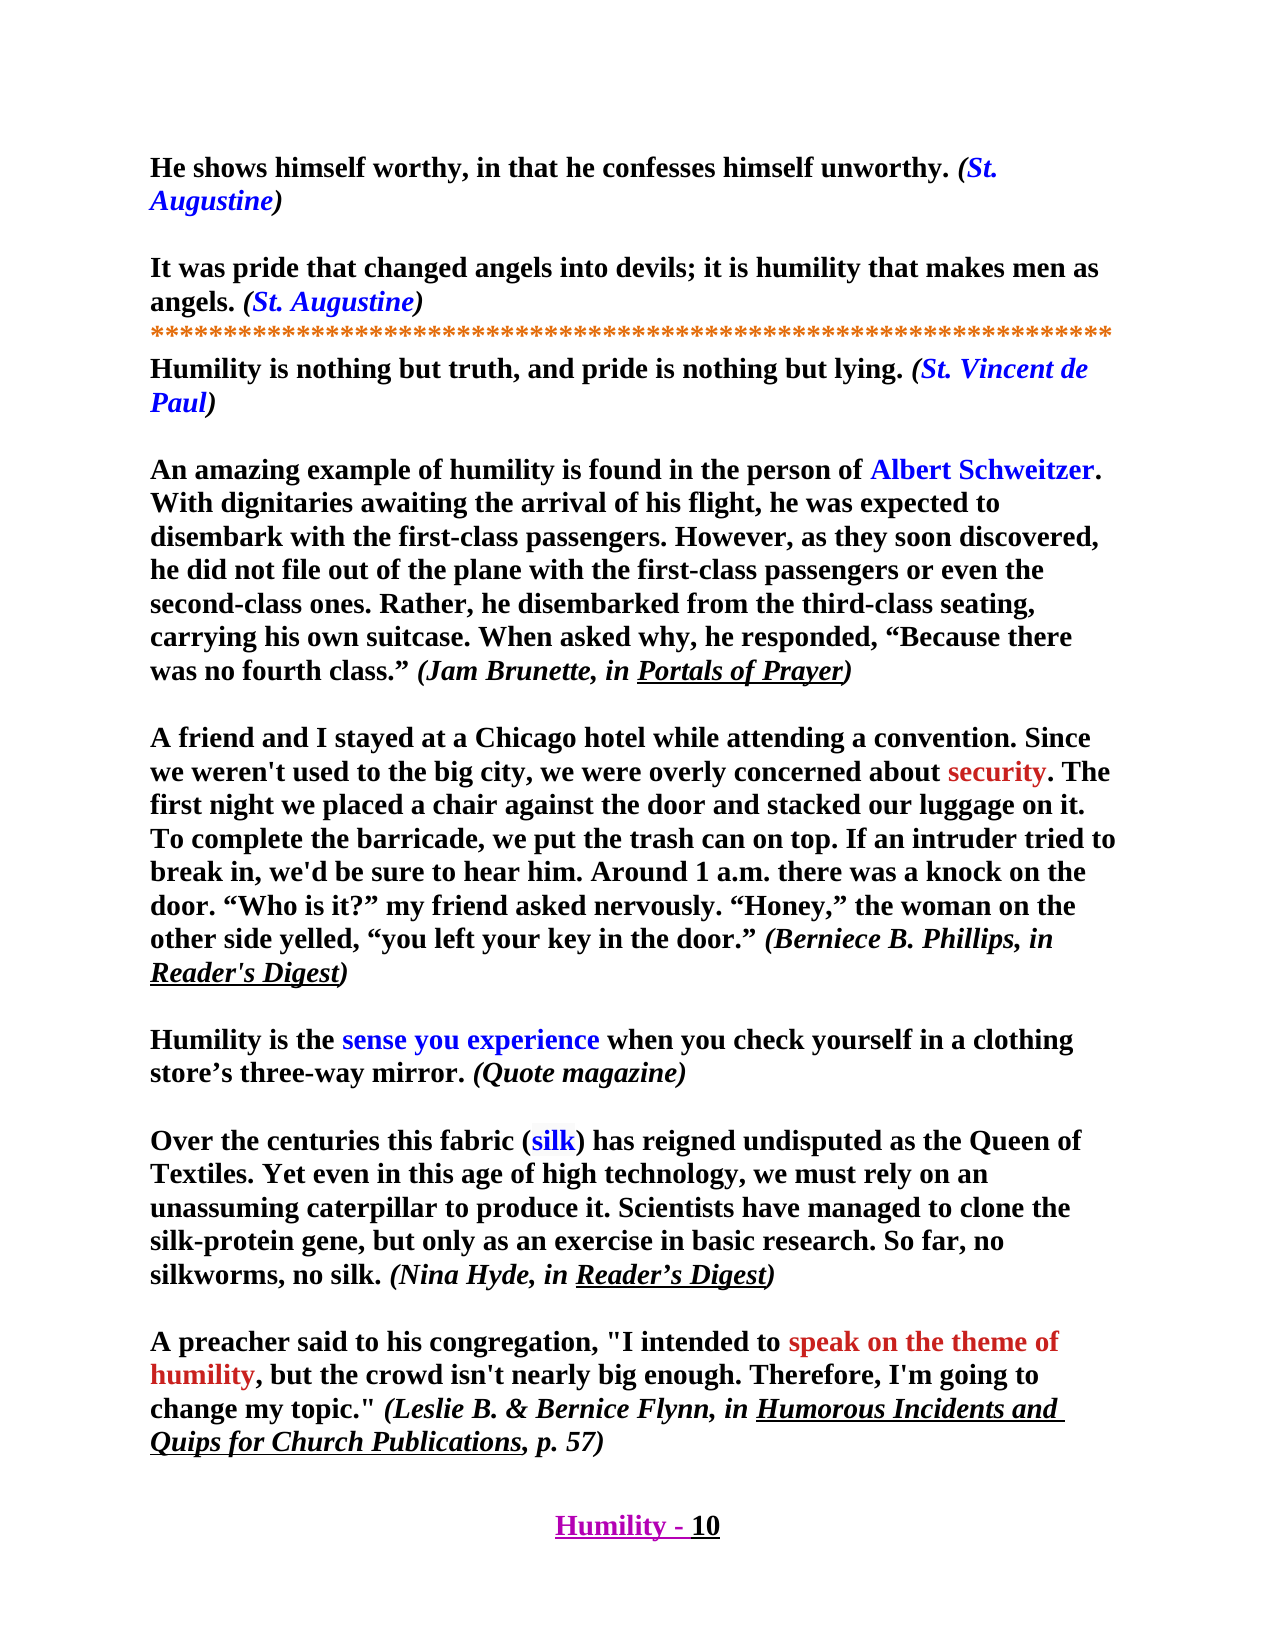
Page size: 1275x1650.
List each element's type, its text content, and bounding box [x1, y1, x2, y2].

text A friend and I stayed at a Chicago hotel while attending a convention. Since we weren't used to the big city, we were overly concerned about security. The first night we placed a chair against the door and stacked our luggage on it. To complete the barricade, we put the trash can on top. If an intruder tried to break in, we'd be sure to hear him. Around 1 a.m. there was a knock on the door. “Who is it?” my friend asked nervously. “Honey,” the woman on the other side yelled, “you left your key in the door.” (Berniece B. Phillips, in Reader's Digest) [150, 720, 1125, 988]
text Humility is the sense you experience when you check yourself in a clothing store’s three-way mirror. (Quote magazine) [150, 1022, 1125, 1089]
text Humility is nothing but truth, and pride is nothing but lying. (St. Vincent de Paul) [150, 351, 1125, 418]
text Over the centuries this fabric (silk) has reigned undisputed as the Queen of Textiles. Yet even in this age of high technology, we must rely on an unassuming caterpillar to produce it. Scientists have managed to clone the silk-protein gene, but only as an exercise in basic research. So far, no silkworms, no silk. (Nina Hyde, in Reader’s Digest) [150, 1123, 1125, 1290]
text It was pride that changed angels into devils; it is humility that makes men as angels. (St. Augustine) [150, 251, 1125, 318]
text A preacher said to his congregation, "I intended to speak on the theme of humility, but the crowd isn't nearly big enough. Therefore, I'm going to change my topic." (Leslie B. & Bernice Flynn, in Humorous Incidents and Quips for Church Publications, p. 57) [150, 1324, 1125, 1458]
text He shows himself worthy, in that he confesses himself unworthy. (St. Augustine) [150, 150, 1125, 217]
text An amazing example of humility is found in the person of Albert Schweitzer. With dignitaries awaiting the arrival of his flight, he was expected to disembark with the first-class passengers. However, as they soon discovered, he did not file out of the plane with the first-class passengers or even the second-class ones. Rather, he disembarked from the third-class seating, carrying his own suitcase. When asked why, he responded, “Because there was no fourth class.” (Jam Brunette, in Portals of Prayer) [150, 452, 1125, 687]
text ****************************************************************** [150, 318, 1125, 351]
